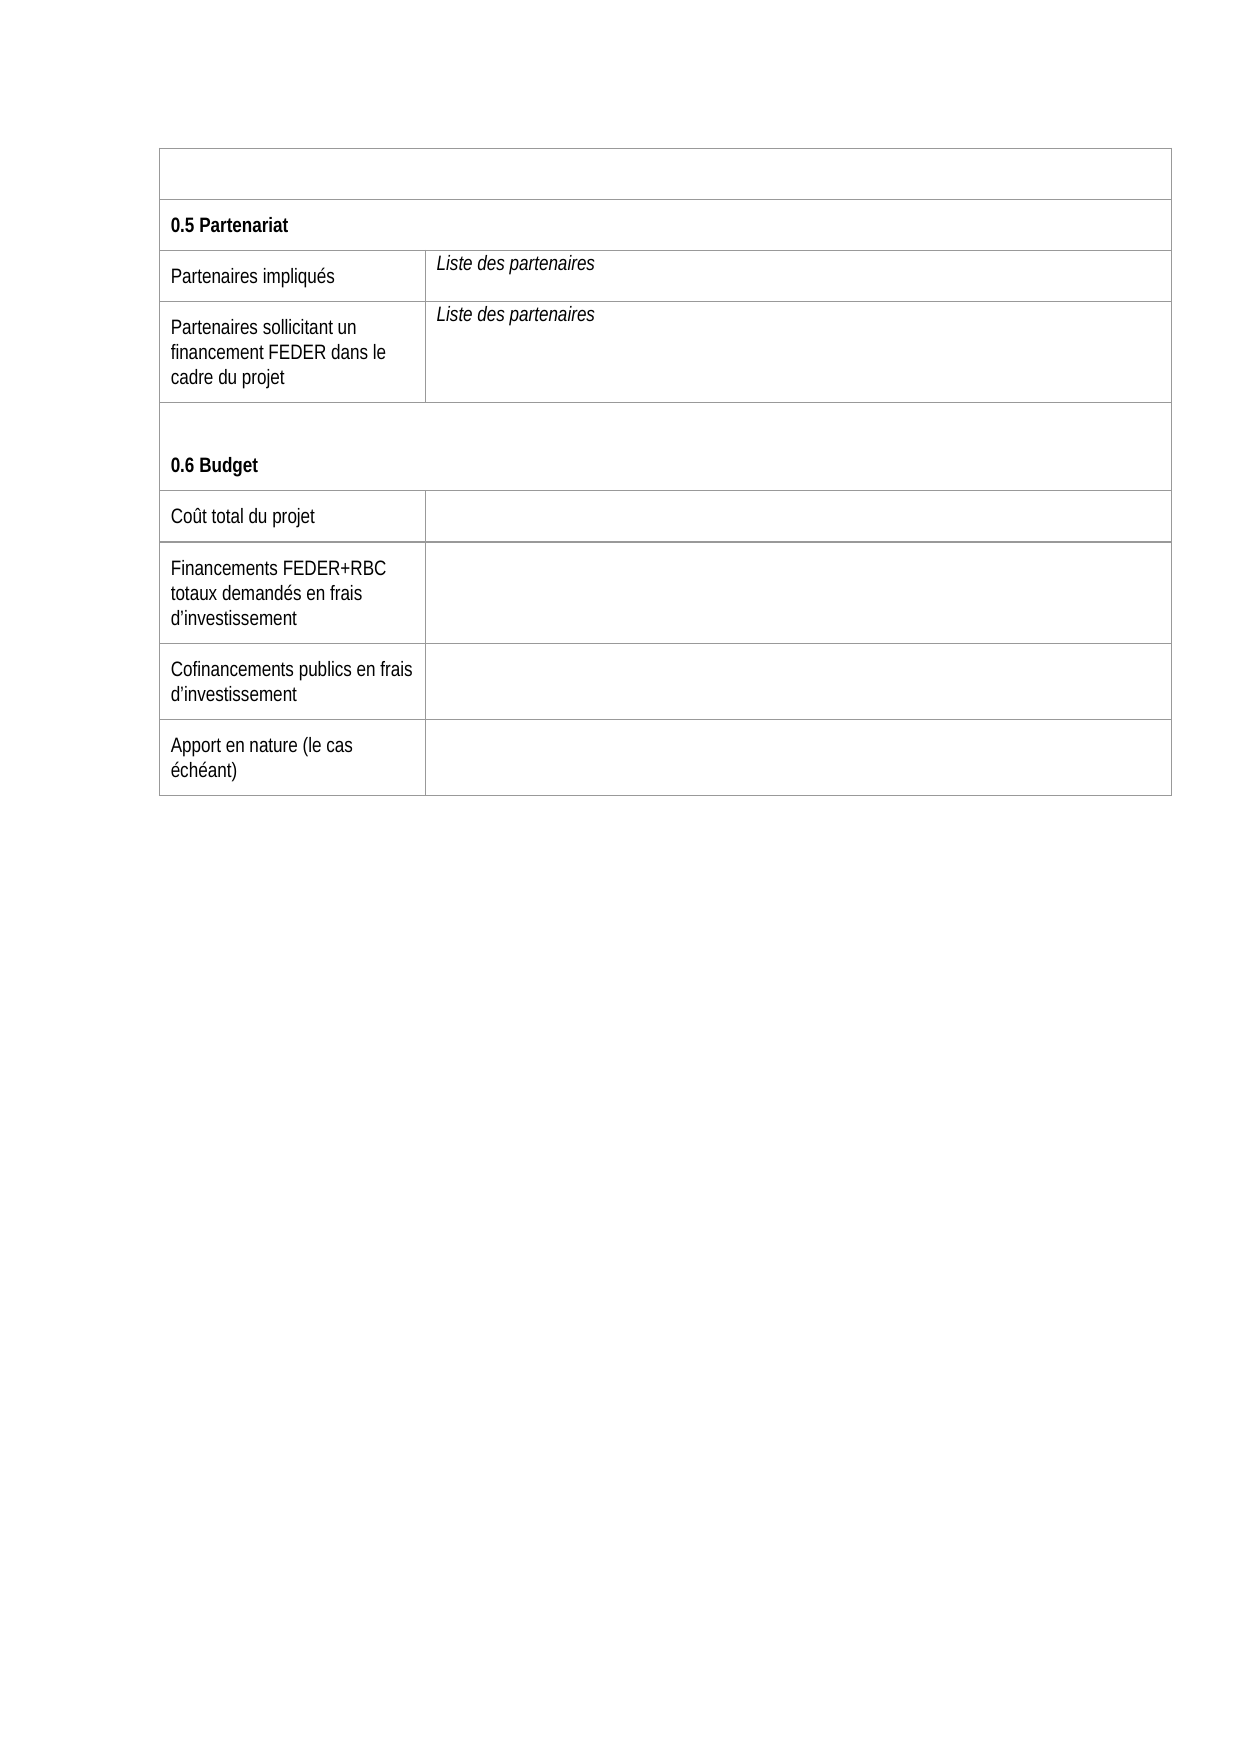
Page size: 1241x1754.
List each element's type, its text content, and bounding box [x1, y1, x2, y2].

table_cell [426, 644, 1171, 718]
table_cell Partenaires impliqués [160, 251, 425, 301]
table_cell 0.5 Partenariat [160, 200, 1171, 250]
table_cell [426, 720, 1171, 794]
table_cell 0.6 Budget [160, 403, 1171, 490]
table_cell Cofinancements publics en frais d’investissement [160, 644, 425, 718]
table_cell Liste des partenaires [426, 302, 1171, 402]
table_cell Financements FEDER+RBC totaux demandés en frais d’investissement [160, 543, 425, 642]
table_cell Partenaires sollicitant un financement FEDER dans le cadre du projet [160, 302, 425, 402]
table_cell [160, 149, 1171, 199]
table_cell Apport en nature (le cas échéant) [160, 720, 425, 794]
table_cell Liste des partenaires [426, 251, 1171, 301]
table_cell [426, 491, 1171, 541]
table_cell [426, 543, 1171, 642]
table_cell Coût total du projet [160, 491, 425, 541]
